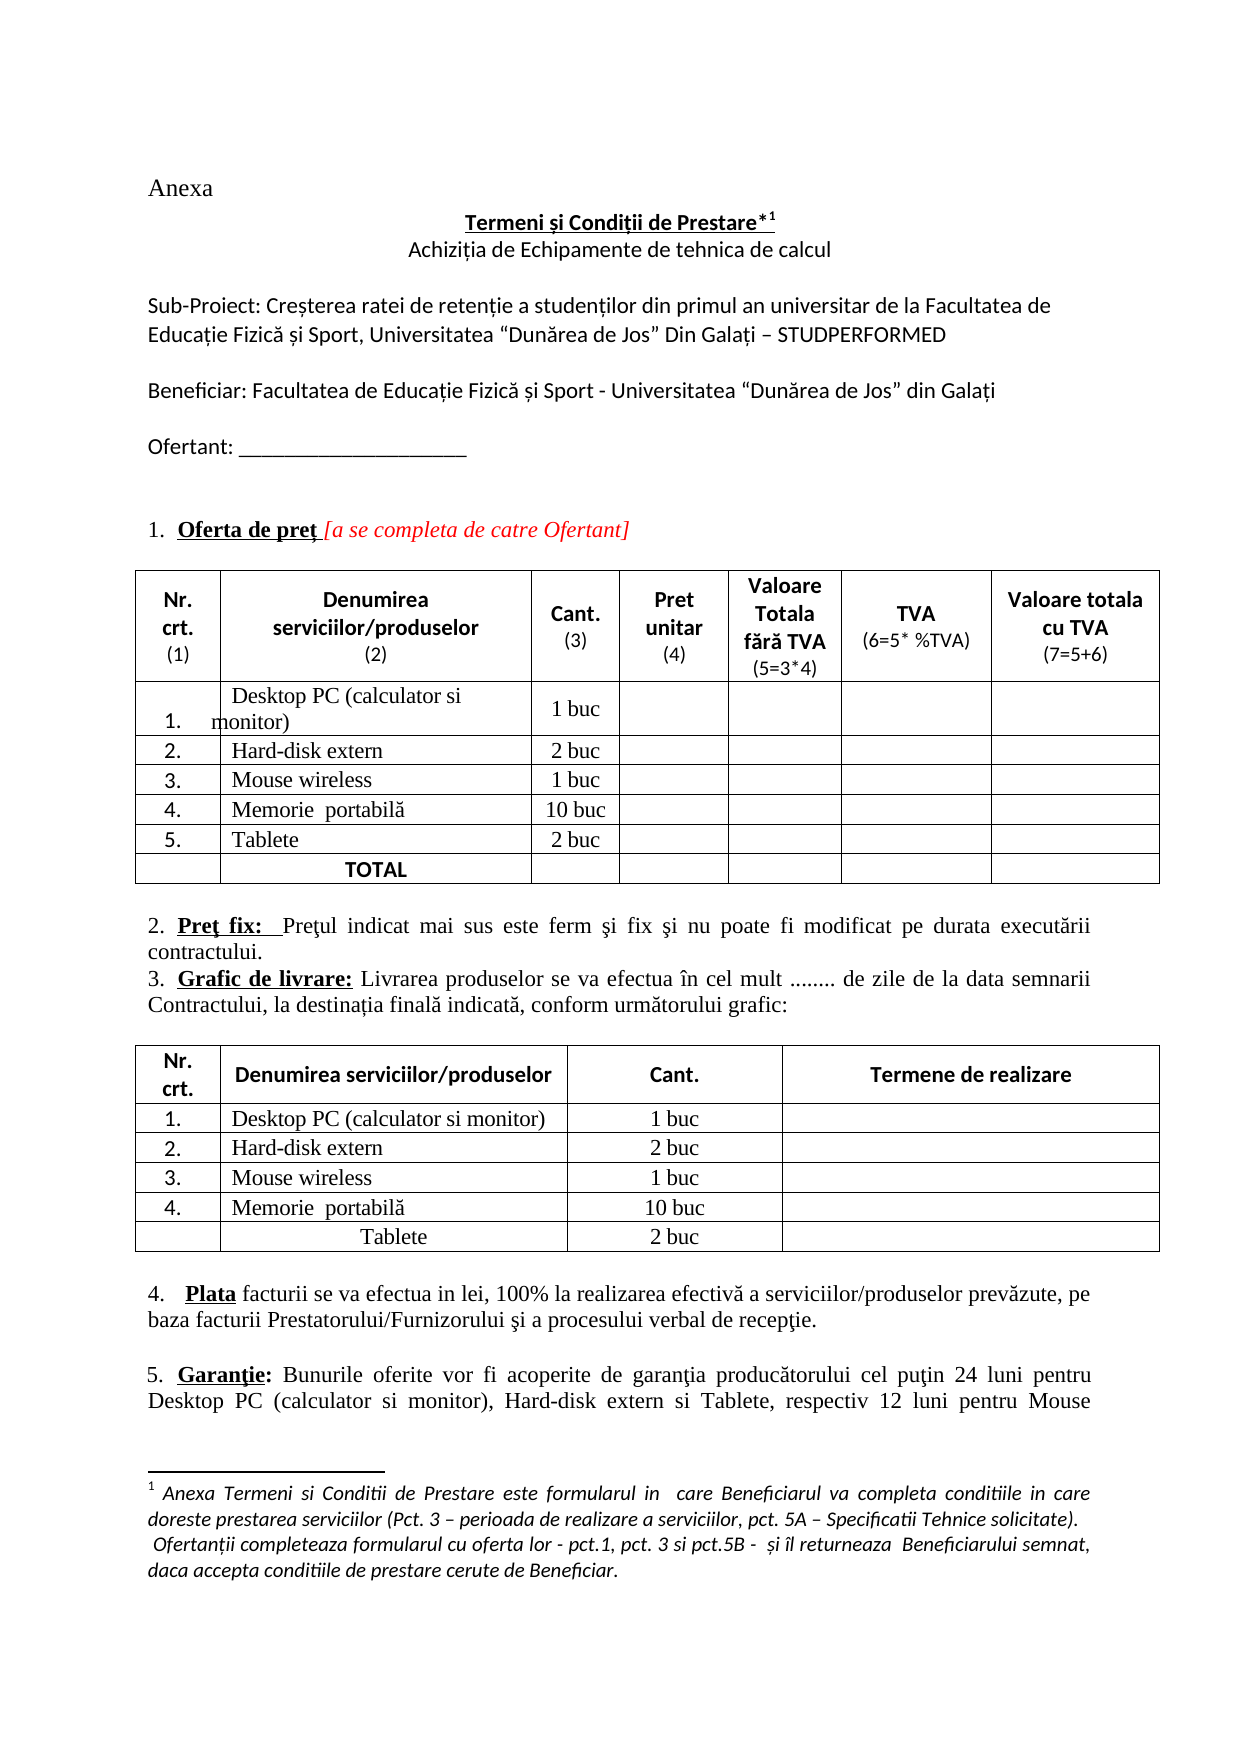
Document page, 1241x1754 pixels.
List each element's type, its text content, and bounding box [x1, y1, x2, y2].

table_cell [620, 854, 728, 883]
table_cell 3. [136, 765, 220, 794]
text Sub-Proiect: Creșterea ratei de retenție a studenților din primul an universitar de la Facultatea de Educație Fizică și Sport, Universitatea “Dunărea de Jos” Din Galați – STUDPERFORMED [148, 292, 1093, 348]
text Ofertant: ____________________ [148, 432, 1093, 460]
list Grafic de livrare: Livrarea produselor se va efectua în cel mult ........ de zile de la data semnarii Contractului, la destinația finală indicată, conform următorului grafic: [148, 965, 1093, 1017]
table_cell [783, 1133, 1159, 1162]
table_cell [992, 825, 1159, 853]
table_cell 2. [136, 1133, 220, 1162]
table_cell [992, 795, 1159, 823]
table_cell Mouse wireless [221, 765, 531, 794]
table_header Pret unitar (4) [620, 571, 728, 681]
table_cell [783, 1193, 1159, 1221]
table_cell [620, 825, 728, 853]
table_header Nr. crt. [136, 1046, 220, 1102]
table_cell 2 buc [532, 825, 619, 853]
list Preţ fix: Preţul indicat mai sus este ferm şi fix şi nu poate fi modificat pe durata executării contractului. [148, 912, 1093, 965]
table_cell [729, 736, 841, 764]
table_cell Desktop PC (calculator si monitor) [221, 1104, 567, 1132]
text Anexa [148, 173, 1093, 201]
table_cell 2. [136, 736, 220, 764]
table_cell [992, 736, 1159, 764]
table_cell [729, 765, 841, 794]
table_cell [783, 1163, 1159, 1192]
table_header Nr. crt. (1) [136, 571, 220, 681]
table_cell [620, 682, 728, 734]
table_cell 2 buc [568, 1133, 782, 1162]
text Termeni şi Condiţii de Prestare* [148, 208, 1093, 236]
list Plata facturii se va efectua in lei, 100% la realizarea efectivă a serviciilor/produselor prevăzute, pe baza facturii Prestatorului/Furnizorului şi a procesului verbal de recepţie. [148, 1280, 1093, 1333]
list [146, 1361, 1093, 1413]
table_cell [842, 765, 991, 794]
table_cell 1 buc [568, 1163, 782, 1192]
table_cell [992, 765, 1159, 794]
table_cell [783, 1222, 1159, 1251]
table_cell Memorie portabilă [221, 1193, 567, 1221]
table_header Cant. [568, 1046, 782, 1102]
table_cell TOTAL [221, 854, 531, 883]
table_cell 2 buc [532, 736, 619, 764]
table_cell [729, 795, 841, 823]
table_cell [729, 682, 841, 734]
table_header Valoare totala cu TVA (7=5+6) [992, 571, 1159, 681]
table_cell 4. [136, 1193, 220, 1221]
table_cell [620, 736, 728, 764]
table_cell Hard-disk extern [221, 1133, 567, 1162]
table_cell Mouse wireless [221, 1163, 567, 1192]
table_cell [532, 854, 619, 883]
table_cell [729, 825, 841, 853]
table_cell 2 buc [568, 1222, 782, 1251]
table_cell 1. [136, 682, 220, 734]
table_cell 4. [136, 795, 220, 823]
text Achiziția de Echipamente de tehnica de calcul [148, 236, 1093, 264]
table_cell 10 buc [532, 795, 619, 823]
table_cell [842, 854, 991, 883]
table_header Valoare Totala fără TVA (5=3*4) [729, 571, 841, 681]
table_cell [842, 682, 991, 734]
table_cell [783, 1104, 1159, 1132]
table_cell [136, 854, 220, 883]
table_cell Memorie portabilă [221, 795, 531, 823]
table_cell Desktop PC (calculator si monitor) [221, 682, 531, 734]
table_cell [729, 854, 841, 883]
table_header Cant. (3) [532, 571, 619, 681]
table_cell [842, 795, 991, 823]
table_cell [136, 1222, 220, 1251]
table_header Denumirea serviciilor/produselor (2) [221, 571, 531, 681]
table_cell 1. [136, 1104, 220, 1132]
table_cell [620, 765, 728, 794]
table_header Termene de realizare [783, 1046, 1159, 1102]
table_header TVA (6=5* %TVA) [842, 571, 991, 681]
table_cell 1 buc [532, 765, 619, 794]
table_cell [992, 854, 1159, 883]
table_cell 3. [136, 1163, 220, 1192]
table_cell [620, 795, 728, 823]
table_cell 10 buc [568, 1193, 782, 1221]
table_cell [842, 736, 991, 764]
table_cell [842, 825, 991, 853]
table_cell 1 buc [568, 1104, 782, 1132]
table_cell [992, 682, 1159, 734]
text Beneficiar: Facultatea de Educație Fizică și Sport - Universitatea “Dunărea de Jos” din Galați [148, 376, 1093, 404]
table_header Denumirea serviciilor/produselor [221, 1046, 567, 1102]
list Oferta de preț [a se completa de catre Ofertant] [148, 516, 1093, 542]
table_cell Tablete [221, 1222, 567, 1251]
table_cell Hard-disk extern [221, 736, 531, 764]
table_cell 5. [136, 825, 220, 853]
table_cell Tablete [221, 825, 531, 853]
table_cell 1 buc [532, 682, 619, 734]
